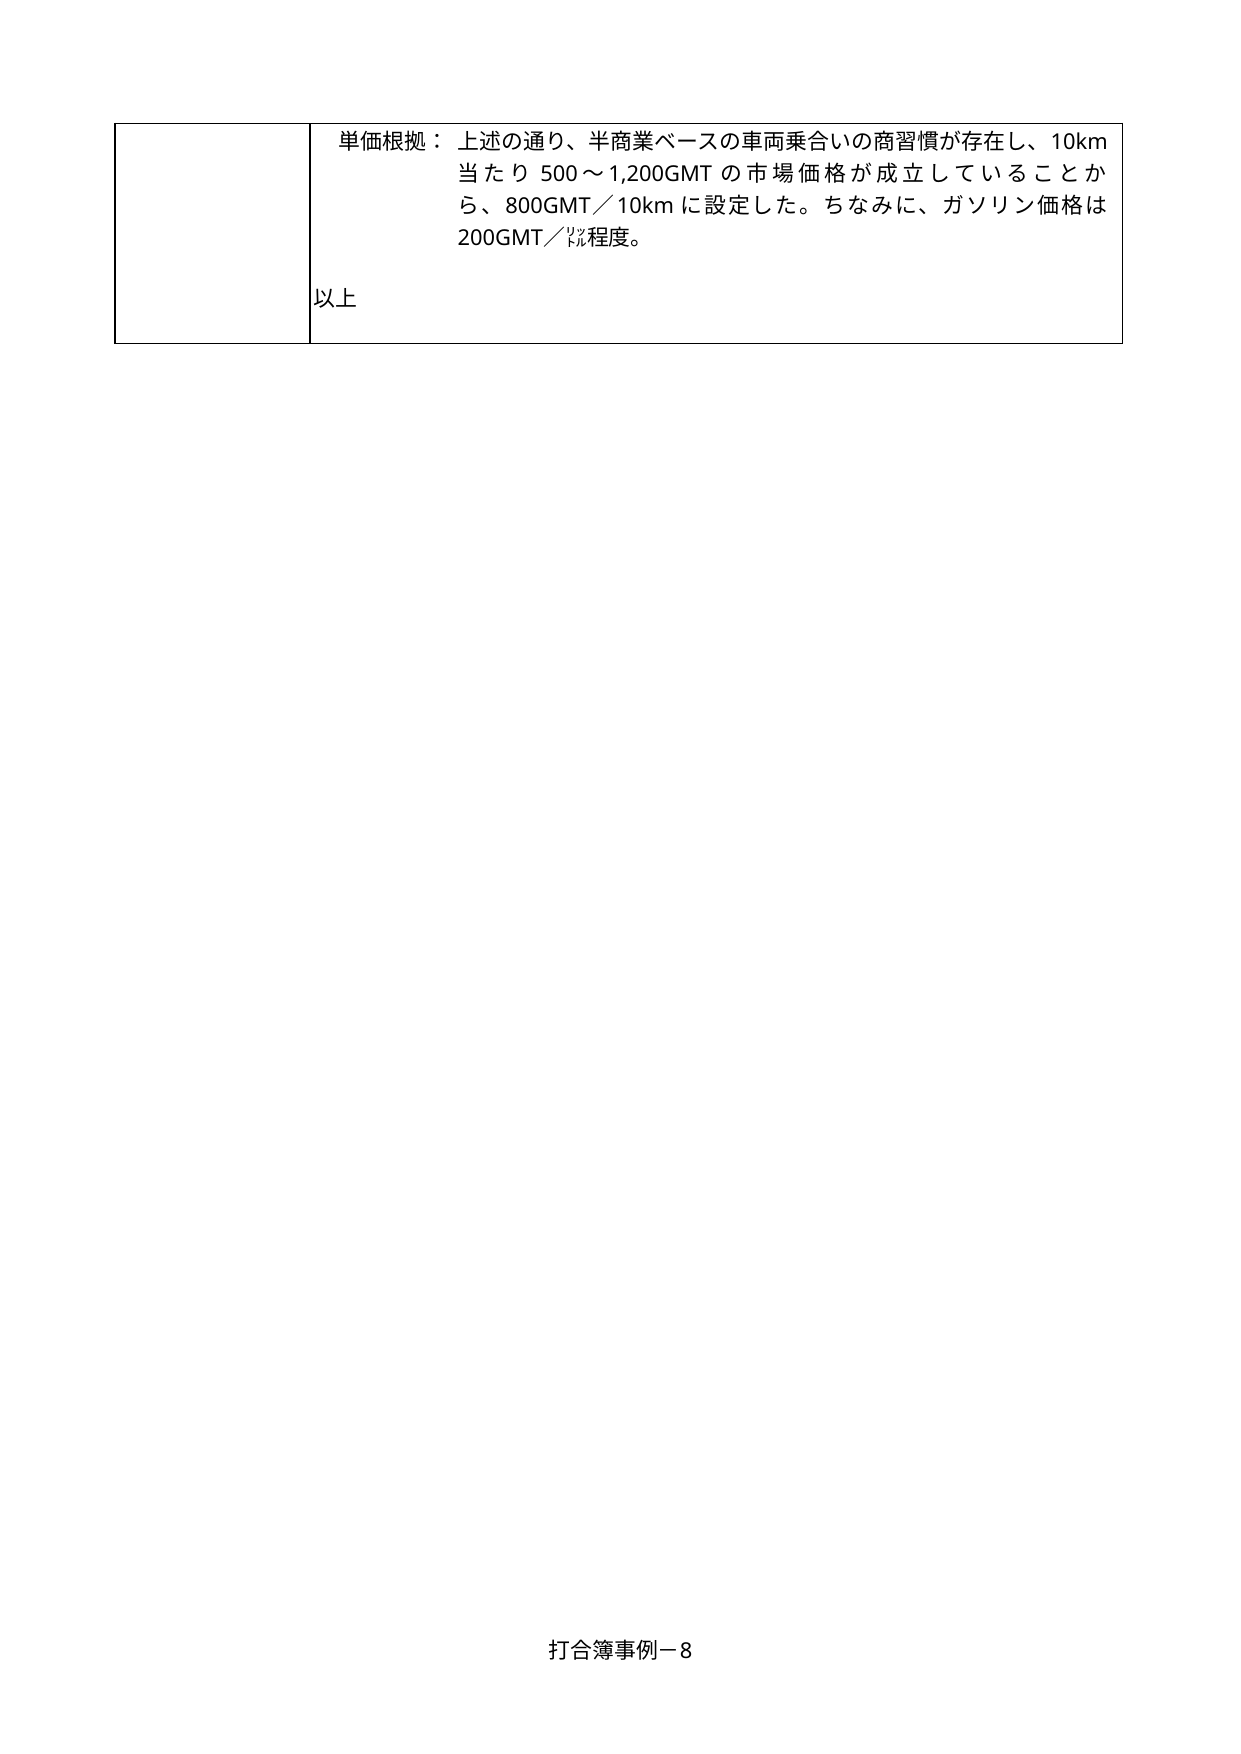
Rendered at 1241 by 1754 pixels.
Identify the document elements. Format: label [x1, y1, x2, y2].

table_cell [116, 124, 309, 343]
table_cell [311, 124, 1122, 343]
